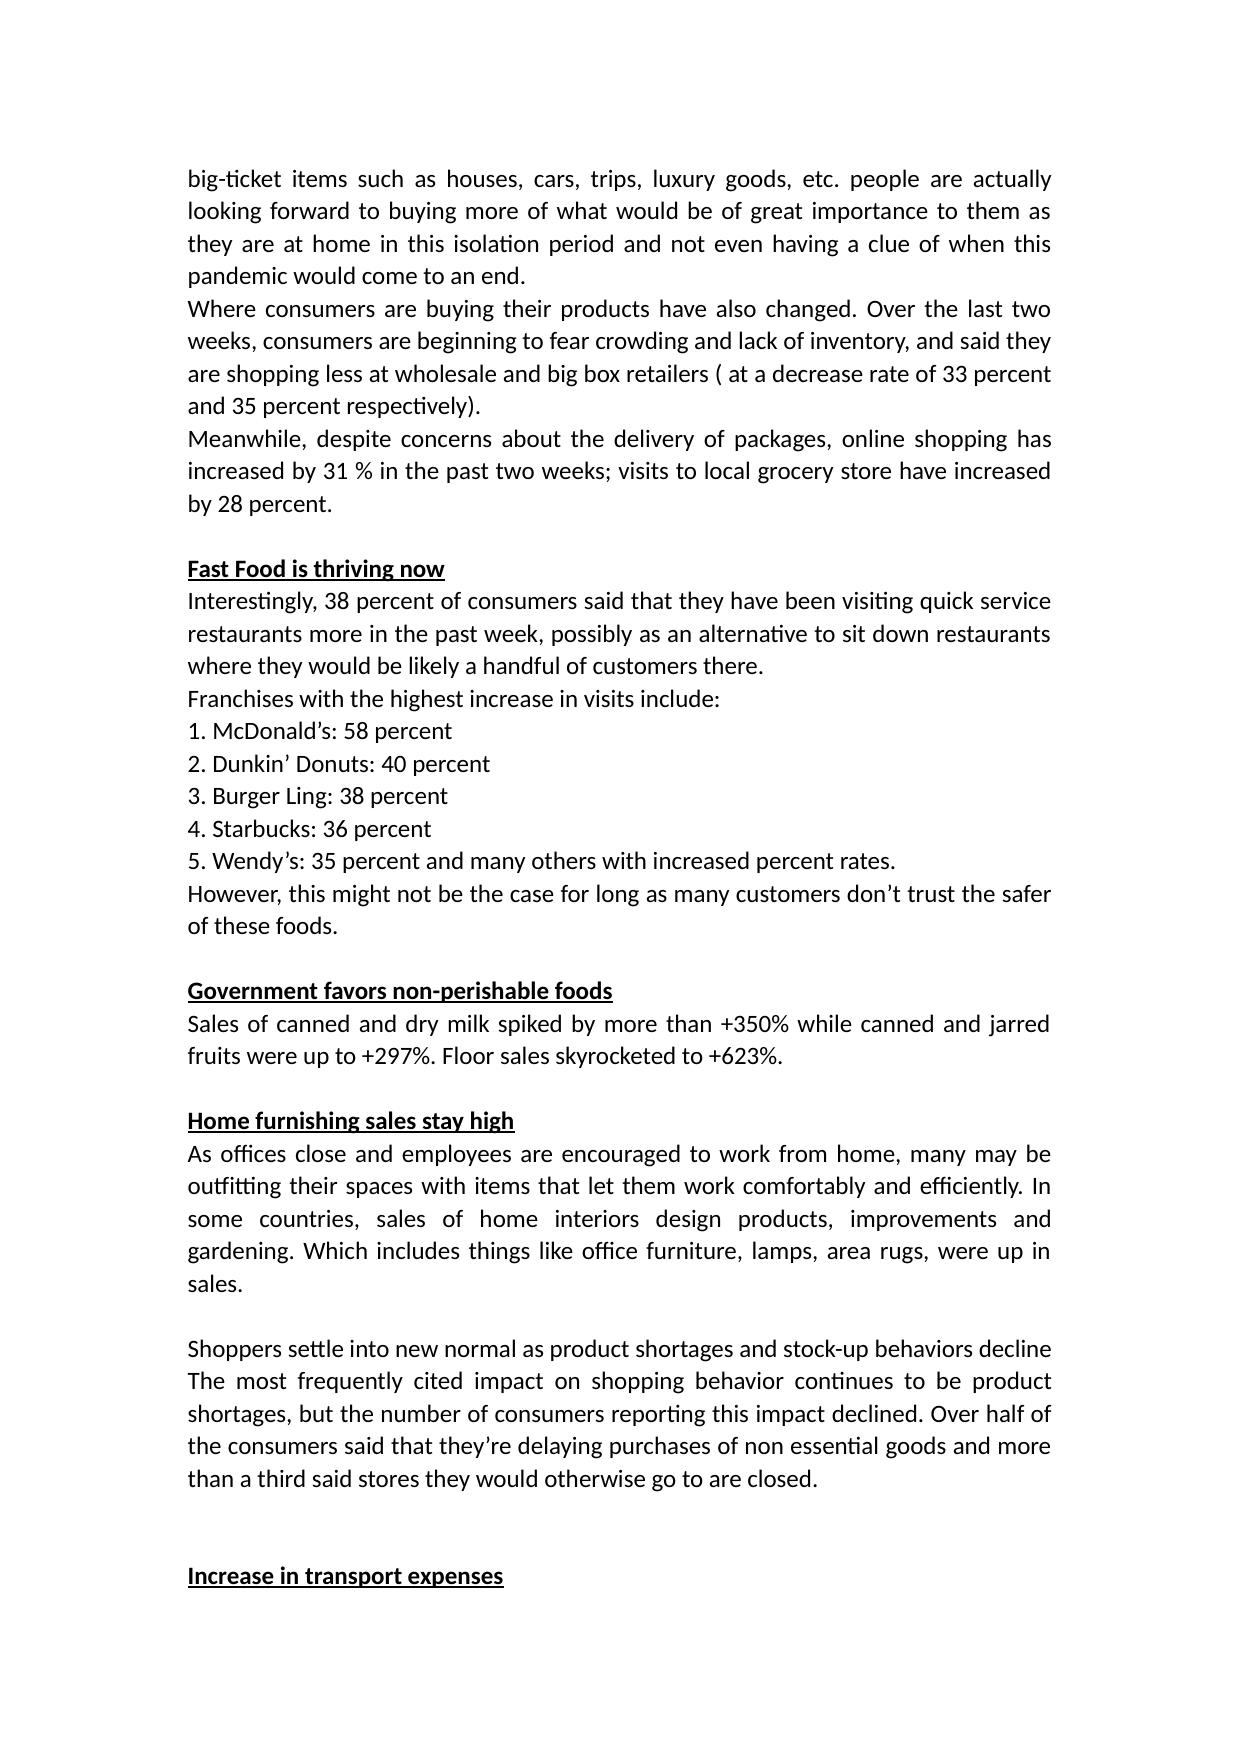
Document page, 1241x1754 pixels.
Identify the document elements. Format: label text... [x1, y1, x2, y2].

text 4. Starbucks: 36 percent [187, 812, 1053, 844]
text Interestingly, 38 percent of consumers said that they have been visiting quick service restaurants more in the past week, possibly as an alternative to sit down restaurants where they would be likely a handful of customers there. [187, 584, 1053, 682]
text Franchises with the highest increase in visits include: [187, 682, 1053, 714]
text 3. Burger Ling: 38 percent [187, 779, 1053, 812]
text Increase in transport expenses [187, 1559, 1053, 1592]
text Shoppers settle into new normal as product shortages and stock-up behaviors decline [187, 1332, 1053, 1364]
text Sales of canned and dry milk spiked by more than +350% while canned and jarred fruits were up to +297%. Floor sales skyrocketed to +623%. [187, 1007, 1053, 1072]
text 5. Wendy’s: 35 percent and many others with increased percent rates. [187, 844, 1053, 877]
text Meanwhile, despite concerns about the delivery of packages, online shopping has increased by 31 % in the past two weeks; visits to local grocery store have increased by 28 percent. [187, 422, 1053, 519]
text The most frequently cited impact on shopping behavior continues to be product shortages, but the number of consumers reporting this impact declined. Over half of the consumers said that they’re delaying purchases of non essential goods and more than a third said stores they would otherwise go to are closed. [187, 1364, 1053, 1494]
text Where consumers are buying their products have also changed. Over the last two weeks, consumers are beginning to fear crowding and lack of inventory, and said they are shopping less at wholesale and big box retailers ( at a decrease rate of 33 percent and 35 percent respectively). [187, 292, 1053, 422]
text Fast Food is thriving now [187, 552, 1053, 584]
text Home furnishing sales stay high [187, 1104, 1053, 1137]
text Government favors non-perishable foods [187, 974, 1053, 1007]
text However, this might not be the case for long as many customers don’t trust the safer of these foods. [187, 877, 1053, 942]
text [187, 162, 1053, 292]
text 1. McDonald’s: 58 percent [187, 714, 1053, 747]
text As offices close and employees are encouraged to work from home, many may be outfitting their spaces with items that let them work comfortably and efficiently. In some countries, sales of home interiors design products, improvements and gardening. Which includes things like office furniture, lamps, area rugs, were up in sales. [187, 1137, 1053, 1299]
text 2. Dunkin’ Donuts: 40 percent [187, 747, 1053, 779]
